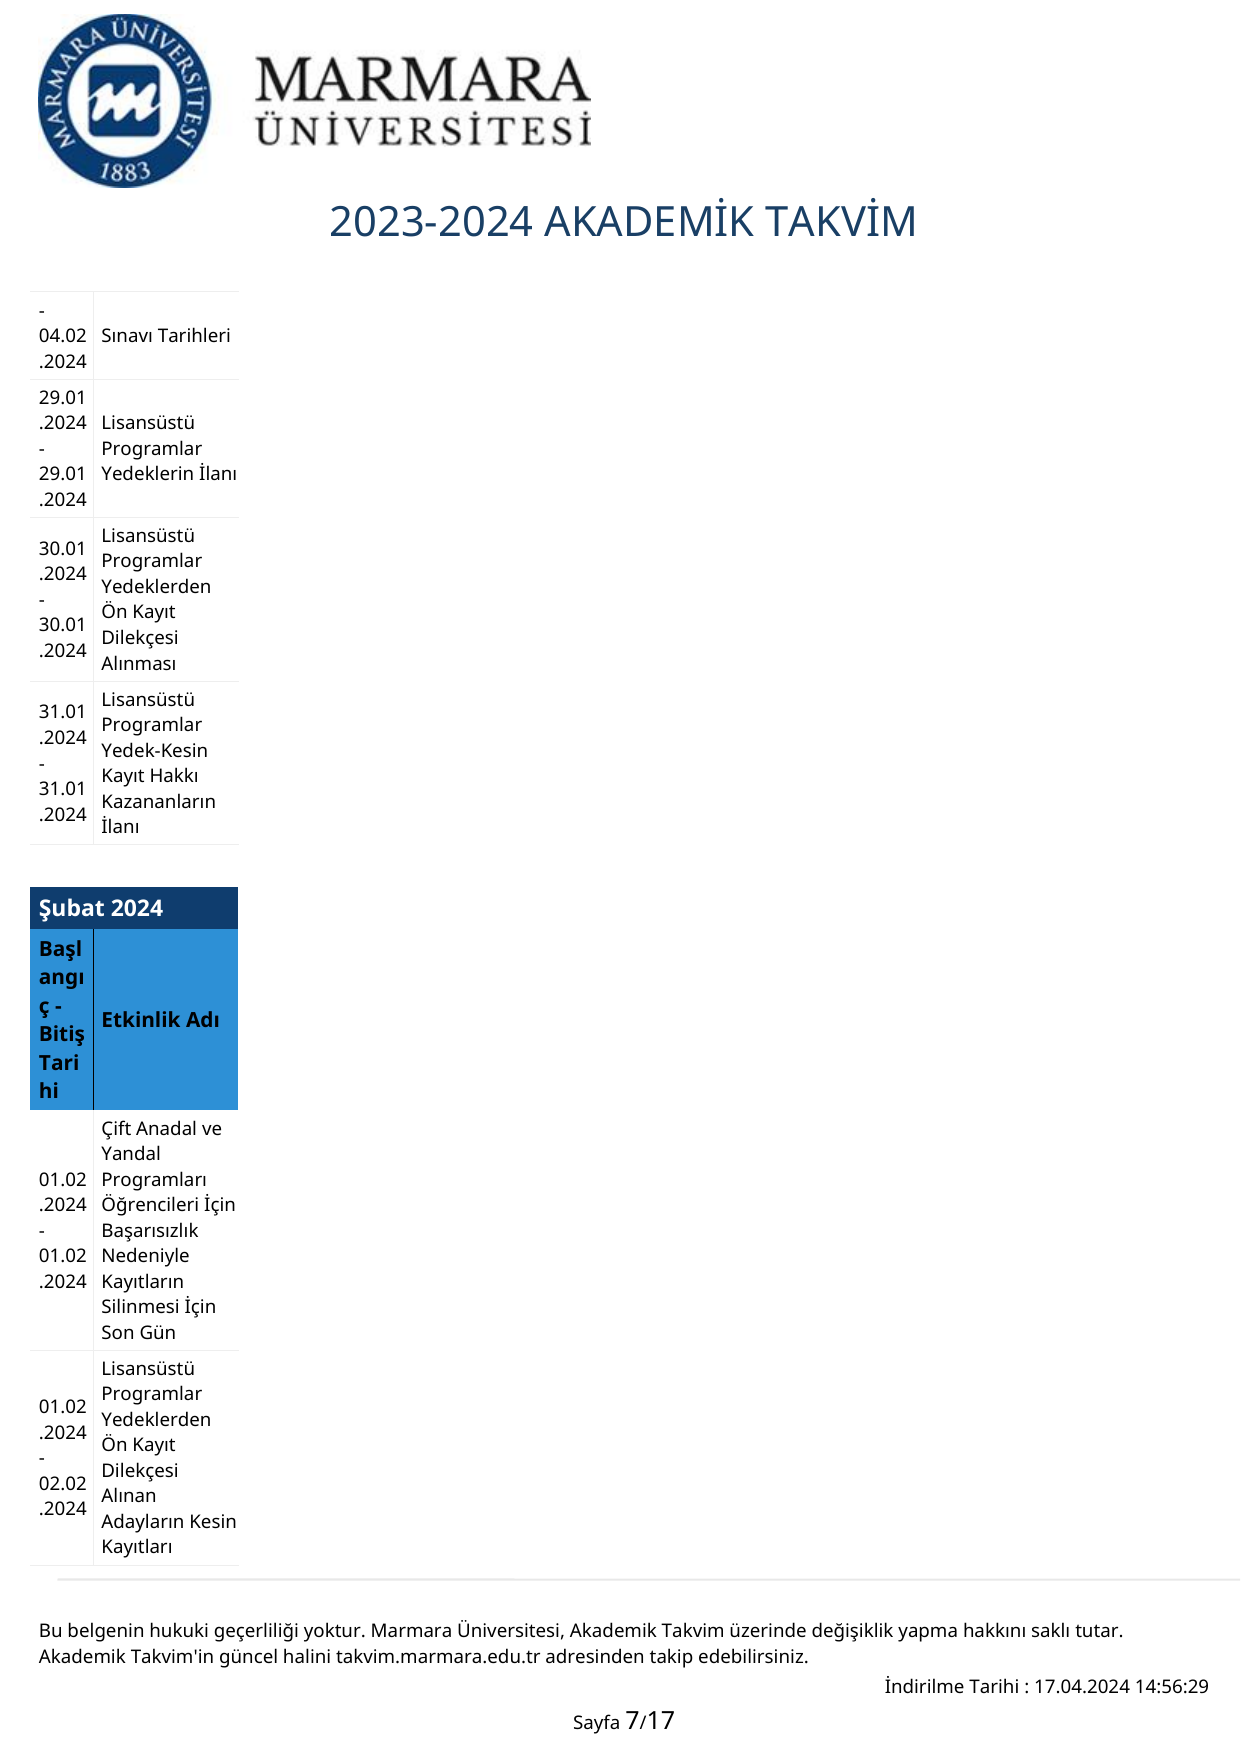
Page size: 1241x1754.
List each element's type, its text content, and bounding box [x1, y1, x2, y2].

table_cell 29.01.2024 - 04.02.2024 [30, 292, 93, 379]
table_cell 01.02.2024 - 02.02.2024 [30, 1351, 93, 1564]
table_cell Lisansüstü Programlar Yedeklerin İlanı [94, 380, 238, 517]
table_header 01.02.2024 - 01.02.2024 [30, 1110, 93, 1350]
table_cell Güz Yarıyılı Bütünleme Sınavı Tarihleri [94, 292, 238, 379]
table_cell Lisansüstü Programlar Yedek-Kesin Kayıt Hakkı Kazananların İlanı [94, 682, 238, 844]
table_header Şubat 2024 [30, 887, 238, 929]
table_header Çift Anadal ve Yandal Programları Öğrencileri İçin Başarısızlık Nedeniyle Kayıtların Silinmesi İçin Son Gün [94, 1110, 238, 1350]
picture [38, 14, 591, 188]
table_cell 30.01.2024 - 30.01.2024 [30, 518, 93, 681]
table_cell Lisansüstü Programlar Yedeklerden Ön Kayıt Dilekçesi Alınması [94, 518, 238, 681]
table_header Başlangıç - Bitiş Tarihi [30, 929, 93, 1110]
table_cell Lisansüstü Programlar Yedeklerden Ön Kayıt Dilekçesi Alınan Adayların Kesin Kayıtları [94, 1351, 238, 1564]
table_cell 31.01.2024 - 31.01.2024 [30, 682, 93, 844]
table_header Etkinlik Adı [94, 929, 238, 1110]
table_cell 29.01.2024 - 29.01.2024 [30, 380, 93, 517]
